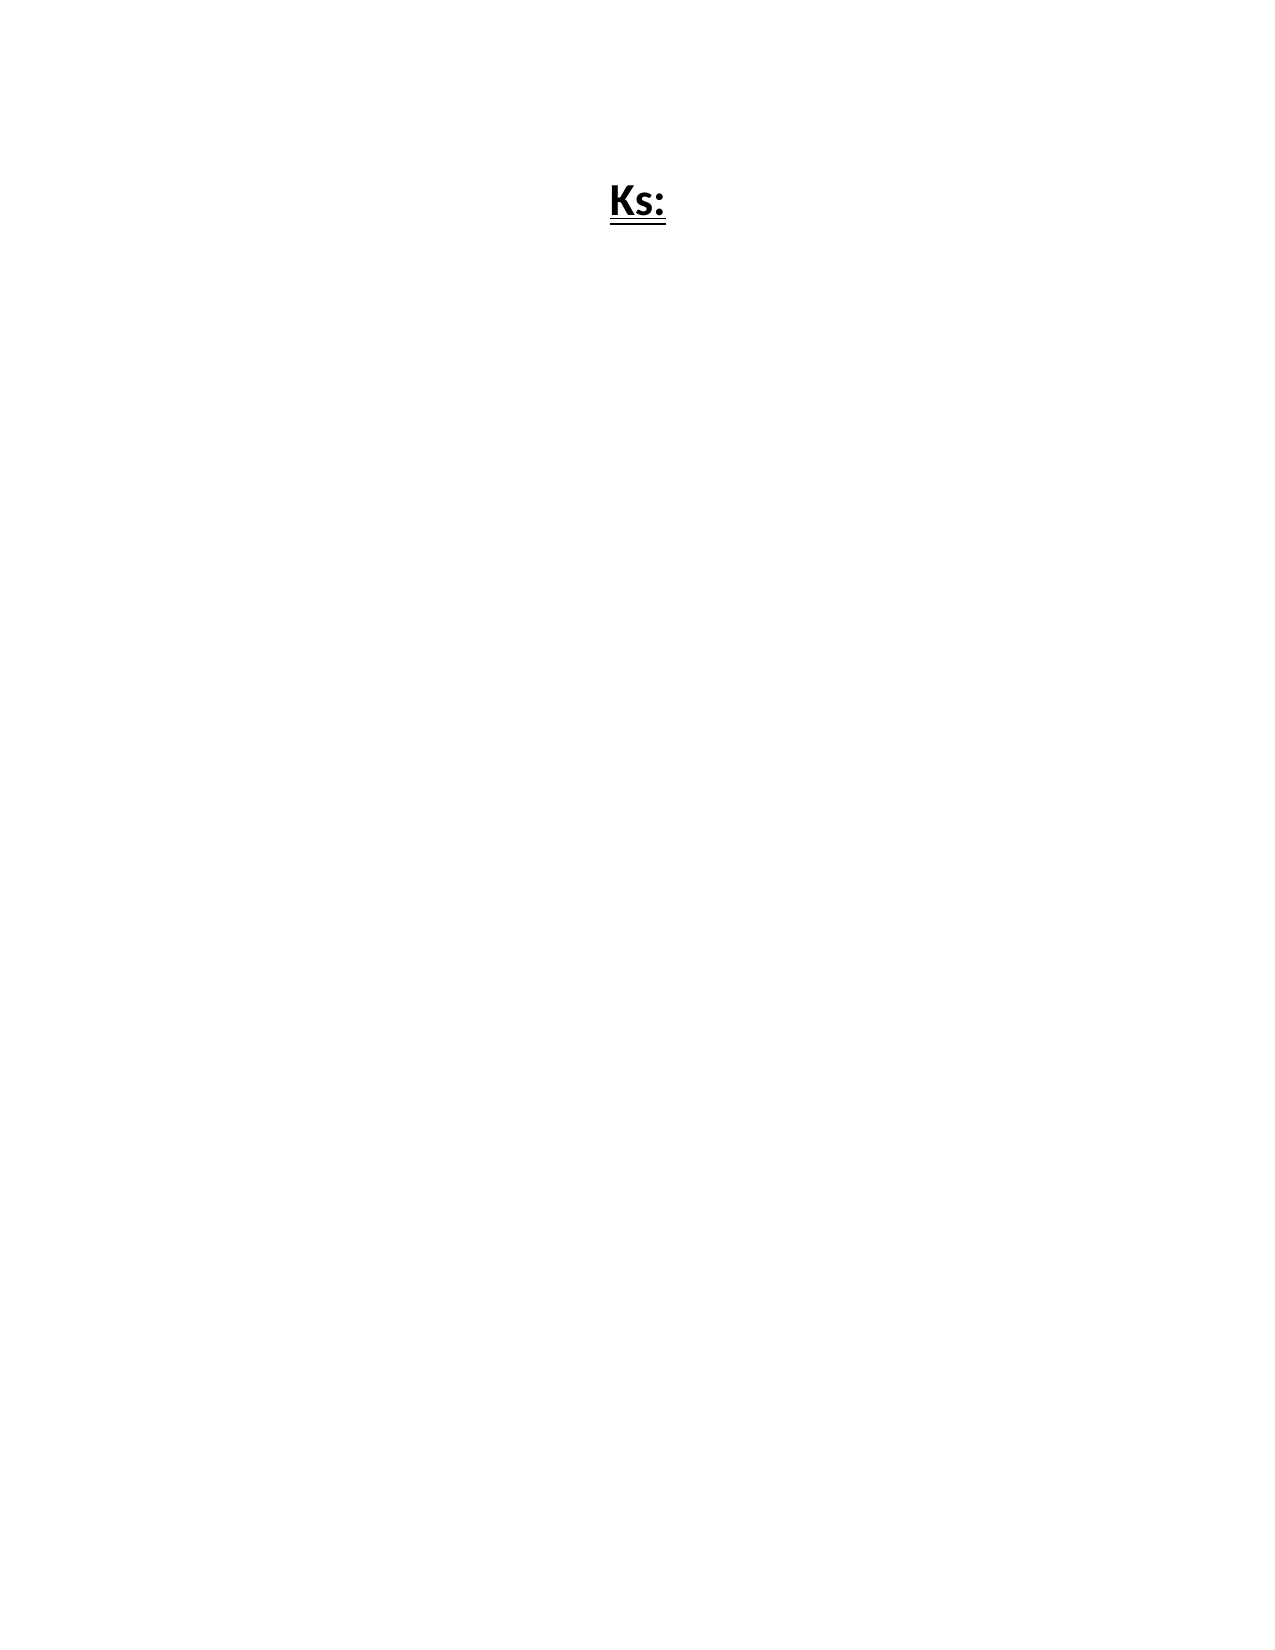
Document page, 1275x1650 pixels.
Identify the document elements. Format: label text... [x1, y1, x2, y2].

subtitle Ks: [187, 171, 1087, 227]
